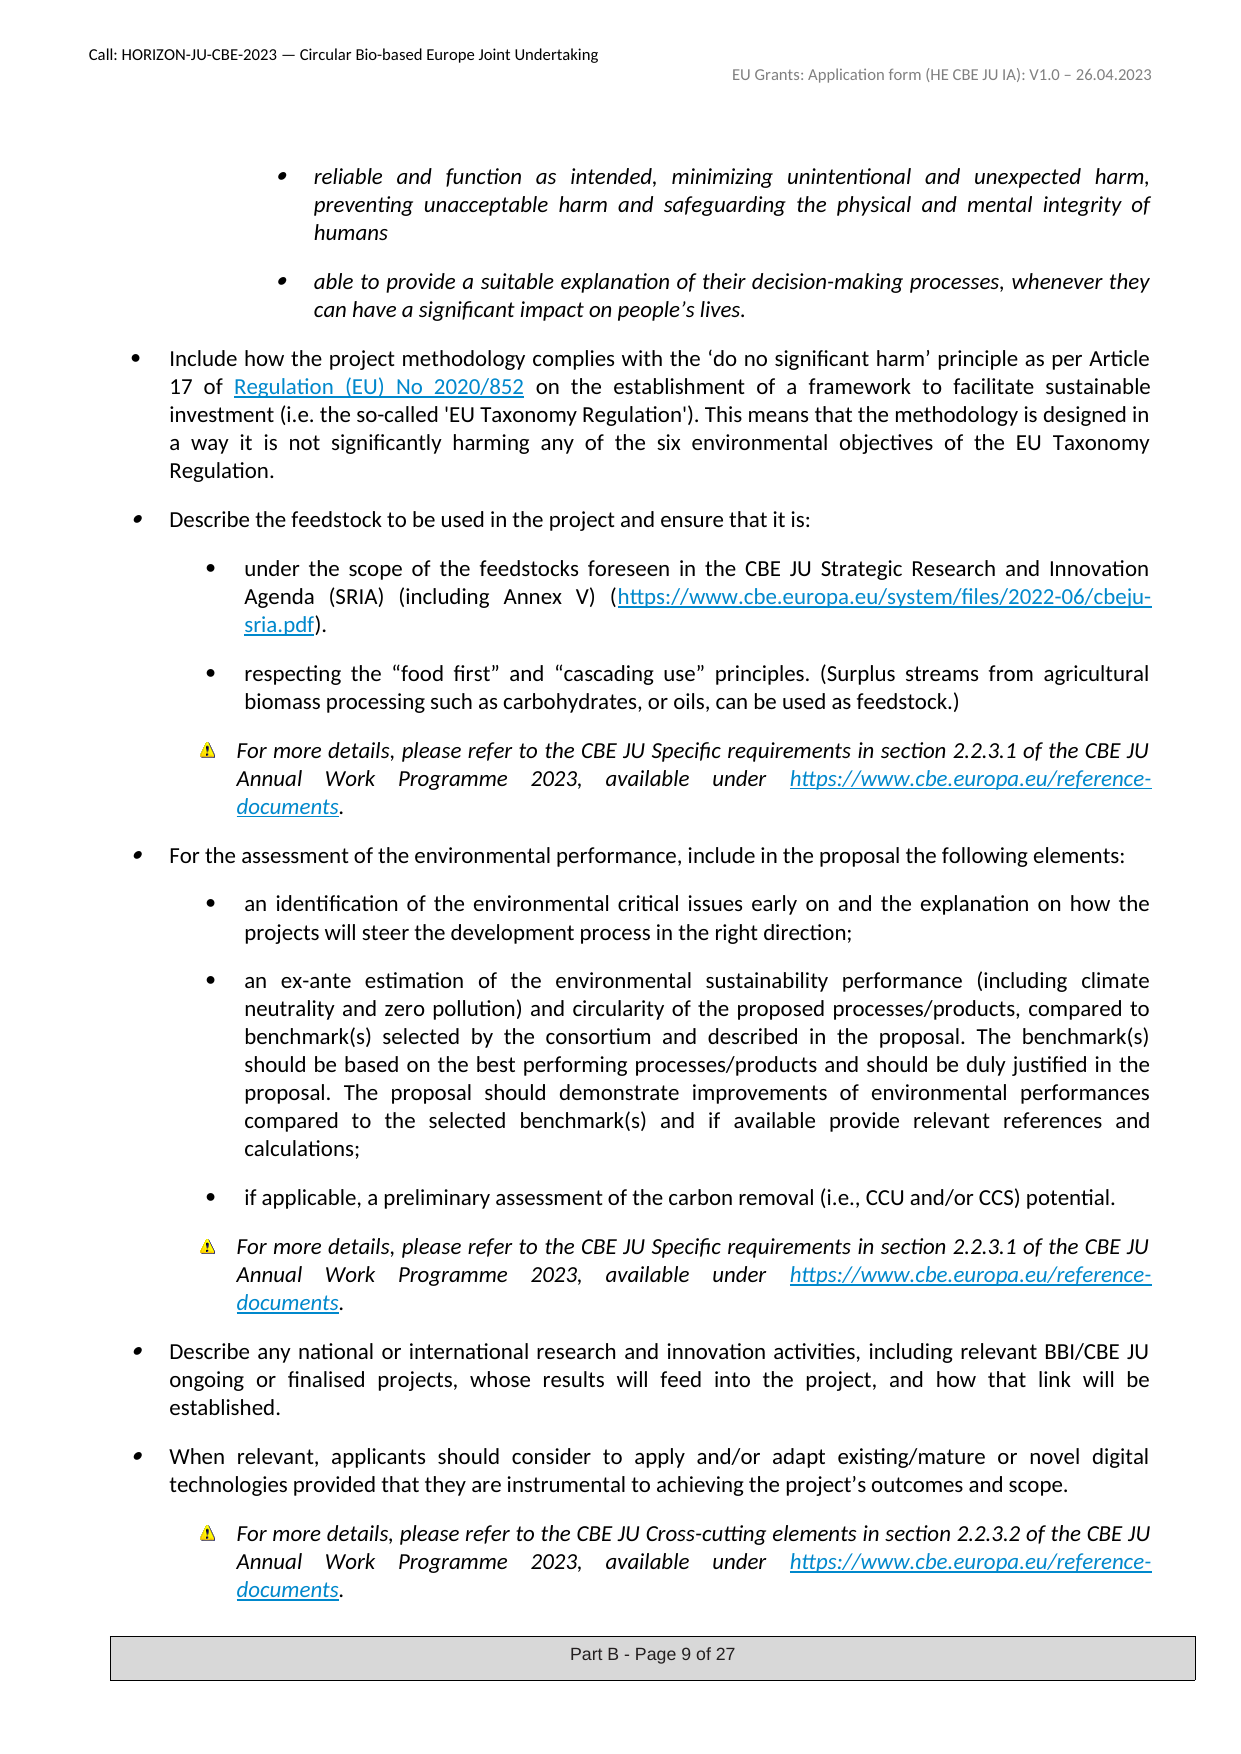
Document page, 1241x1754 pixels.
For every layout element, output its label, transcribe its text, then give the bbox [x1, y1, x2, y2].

list When relevant, applicants should consider to apply and/or adapt existing/mature or novel digital technologies provided that they are instrumental to achieving the project’s outcomes and scope. [132, 1442, 1152, 1498]
picture [200, 1238, 217, 1255]
list For more details, please refer to the CBE JU Specific requirements in section 2.2.3.1 of the CBE JU Annual Work Programme 2023, available under https://www.cbe.europa.eu/reference-documents. [199, 736, 1152, 820]
list For the assessment of the environmental performance, include in the proposal the following elements: [132, 841, 1152, 869]
list Describe the feedstock to be used in the project and ensure that it is: [132, 505, 1152, 533]
list reliable and function as intended, minimizing unintentional and unexpected harm, preventing unacceptable harm and safeguarding the physical and mental integrity of humans [276, 162, 1152, 247]
list an ex-ante estimation of the environmental sustainability performance (including climate neutrality and zero pollution) and circularity of the proposed processes/products, compared to benchmark(s) selected by the consortium and described in the proposal. The benchmark(s) should be based on the best performing processes/products and should be duly justified in the proposal. The proposal should demonstrate improvements of environmental performances compared to the selected benchmark(s) and if available provide relevant references and calculations; [207, 966, 1152, 1163]
picture [200, 741, 217, 759]
picture [200, 1524, 217, 1542]
list For more details, please refer to the CBE JU Cross-cutting elements in section 2.2.3.2 of the CBE JU Annual Work Programme 2023, available under https://www.cbe.europa.eu/reference-documents. [199, 1519, 1152, 1603]
list able to provide a suitable explanation of their decision-making processes, whenever they can have a significant impact on people’s lives. [276, 267, 1152, 323]
list For more details, please refer to the CBE JU Specific requirements in section 2.2.3.1 of the CBE JU Annual Work Programme 2023, available under https://www.cbe.europa.eu/reference-documents. [199, 1232, 1152, 1316]
list an identification of the environmental critical issues early on and the explanation on how the projects will steer the development process in the right direction; [207, 889, 1152, 946]
list Include how the project methodology complies with the ‘do no significant harm’ principle as per Article 17 of Regulation (EU) No 2020/852 on the establishment of a framework to facilitate sustainable investment (i.e. the so-called 'EU Taxonomy Regulation'). This means that the methodology is designed in a way it is not significantly harming any of the six environmental objectives of the EU Taxonomy Regulation. [132, 344, 1152, 484]
list under the scope of the feedstocks foreseen in the CBE JU Strategic Research and Innovation Agenda (SRIA) (including Annex V) (https://www.cbe.europa.eu/system/files/2022-06/cbeju-sria.pdf). [207, 554, 1152, 638]
list if applicable, a preliminary assessment of the carbon removal (i.e., CCU and/or CCS) potential. [207, 1183, 1152, 1211]
list Describe any national or international research and innovation activities, including relevant BBI/CBE JU ongoing or finalised projects, whose results will feed into the project, and how that link will be established. [132, 1337, 1152, 1421]
list respecting the “food first” and “cascading use” principles. (Surplus streams from agricultural biomass processing such as carbohydrates, or oils, can be used as feedstock.) [207, 659, 1152, 715]
